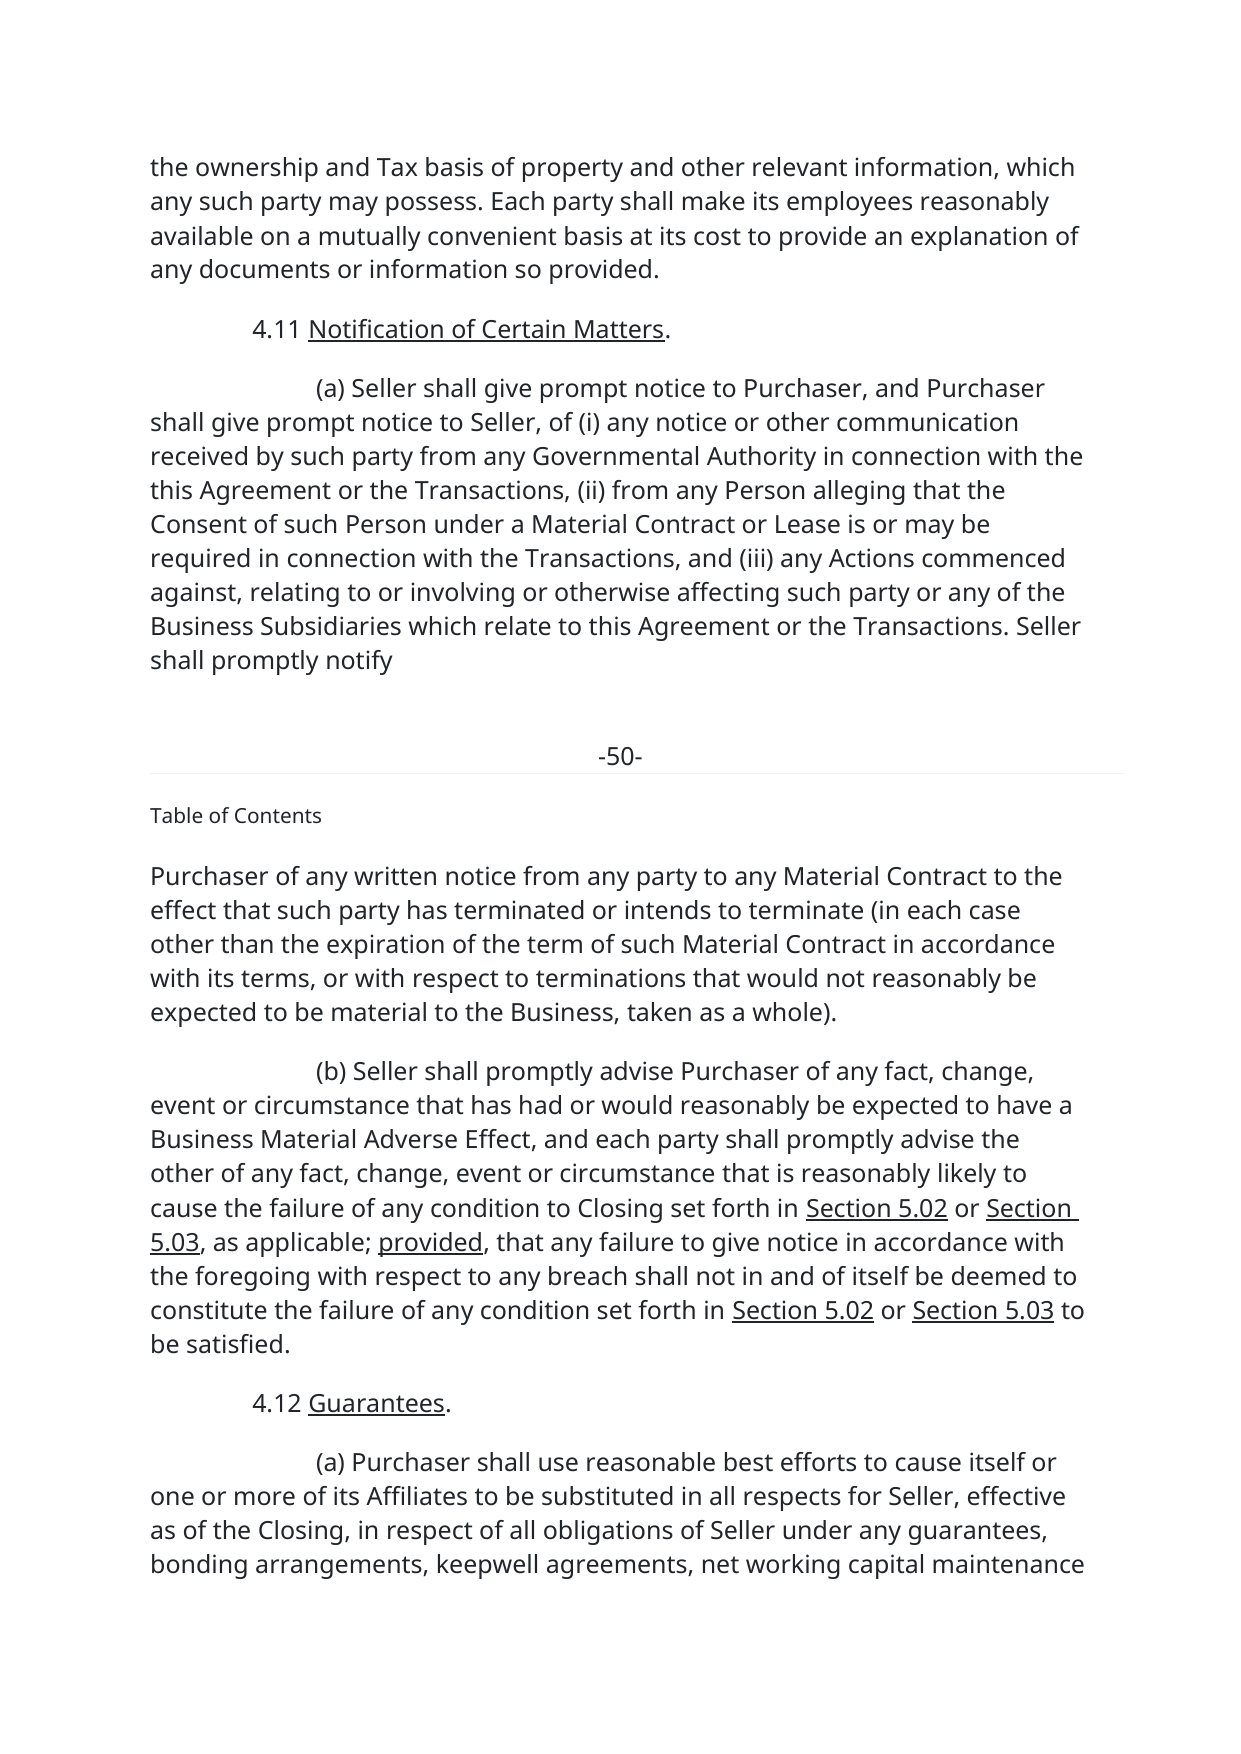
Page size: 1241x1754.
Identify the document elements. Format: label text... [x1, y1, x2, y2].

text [150, 1444, 1090, 1581]
text 4.11 Notification of Certain Matters. [150, 311, 1090, 345]
text 4.12 Guarantees. [150, 1386, 1090, 1419]
text (b) Seller shall promptly advise Purchaser of any fact, change, event or circumstance that has had or would reasonably be expected to have a Business Material Adverse Effect, and each party shall promptly advise the other of any fact, change, event or circumstance that is reasonably likely to cause the failure of any condition to Closing set forth in Section 5.02 or Section 5.03, as applicable; provided, that any failure to give notice in accordance with the foregoing with respect to any breach shall not in and of itself be deemed to constitute the failure of any condition set forth in Section 5.02 or Section 5.03 to be satisfied. [150, 1054, 1090, 1361]
text (a) Seller shall give prompt notice to Purchaser, and Purchaser shall give prompt notice to Seller, of (i) any notice or other communication received by such party from any Governmental Authority in connection with the this Agreement or the Transactions, (ii) from any Person alleging that the Consent of such Person under a Material Contract or Lease is or may be required in connection with the Transactions, and (iii) any Actions commenced against, relating to or involving or otherwise affecting such party or any of the Business Subsidiaries which relate to this Agreement or the Transactions. Seller shall promptly notify [150, 370, 1090, 677]
text Table of Contents [150, 801, 1090, 829]
text -50- [150, 739, 1090, 773]
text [150, 150, 1090, 286]
text Purchaser of any written notice from any party to any Material Contract to the effect that such party has terminated or intends to terminate (in each case other than the expiration of the term of such Material Contract in accordance with its terms, or with respect to terminations that would not reasonably be expected to be material to the Business, taken as a whole). [150, 859, 1090, 1029]
